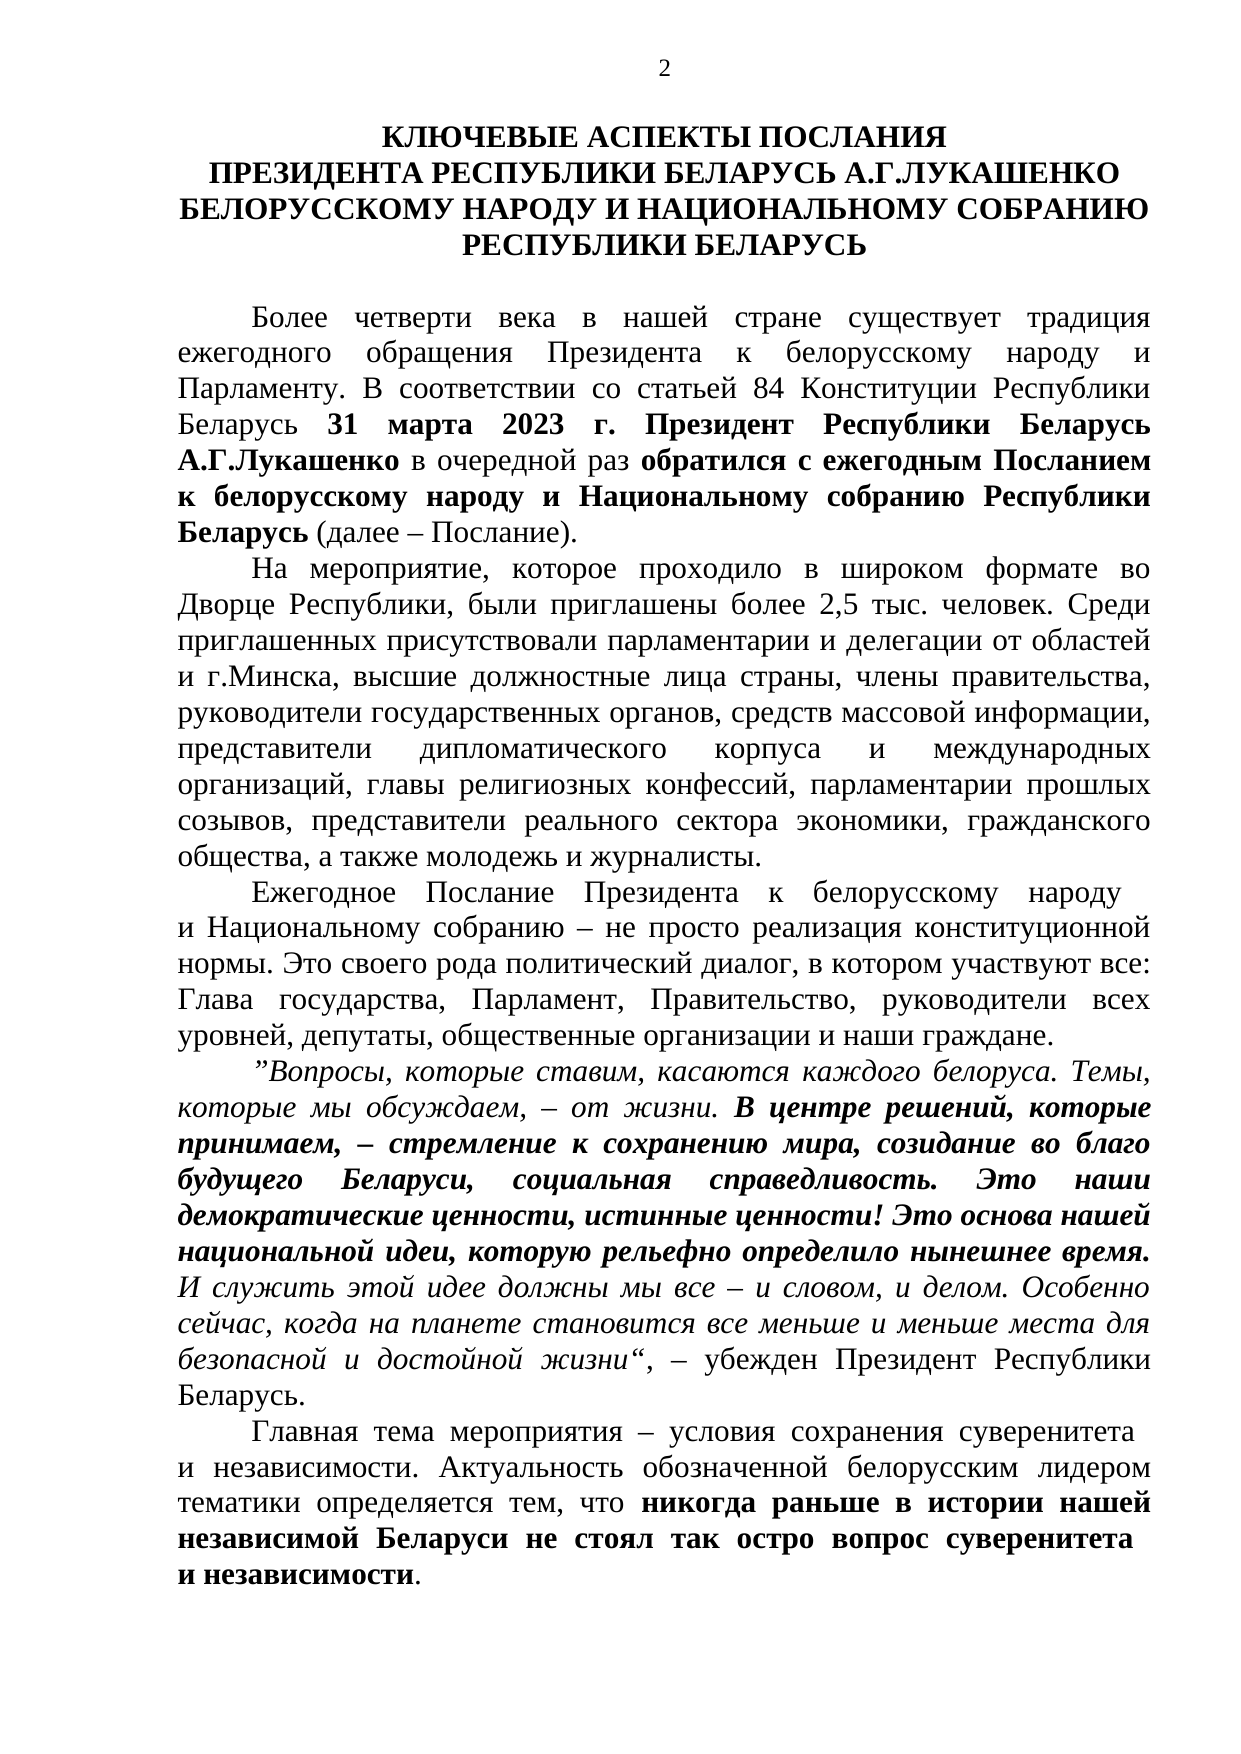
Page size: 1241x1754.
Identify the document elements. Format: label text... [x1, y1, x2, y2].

text ПРЕЗИДЕНТА РЕСПУБЛИКИ БЕЛАРУСЬ А.Г.ЛУКАШЕНКО БЕЛОРУССКОМУ НАРОДУ И НАЦИОНАЛЬНОМУ СОБРАНИЮ [177, 154, 1152, 226]
text На мероприятие, которое проходило в широком формате во Дворце Республики, были приглашены более 2,5 тыс. человек. Среди приглашенных присутствовали парламентарии и делегации от областей и г.Минска, высшие должностные лица страны, члены правительства, руководители государственных органов, средств массовой информации, представители дипломатического корпуса и международных организаций, главы религиозных конфессий, парламентарии прошлых созывов, представители реального сектора экономики, гражданского общества, а также молодежь и журналисты. [177, 549, 1152, 873]
text КЛЮЧЕВЫЕ АСПЕКТЫ ПОСЛАНИЯ [177, 118, 1152, 154]
text Главная тема мероприятия – условия сохранения суверенитета и независимости. Актуальность обозначенной белорусским лидером тематики определяется тем, что никогда раньше в истории нашей независимой Беларуси не стоял так остро вопрос суверенитета и независимости. [177, 1412, 1152, 1592]
text Более четверти века в нашей стране существует традиция ежегодного обращения Президента к белорусскому народу и Парламенту. В соответствии со статьей 84 Конституции Республики Беларусь 31 марта 2023 г. Президент Республики Беларусь А.Г.Лукашенко в очередной раз обратился с ежегодным Посланием к белорусскому народу и Национальному собранию Республики Беларусь (далее – Послание). [177, 298, 1152, 549]
text Ежегодное Послание Президента к белорусскому народу и Национальному собранию – не просто реализация конституционной нормы. Это своего рода политический диалог, в котором участвуют все: Глава государства, Парламент, Правительство, руководители всех уровней, депутаты, общественные организации и наши граждане. [177, 873, 1152, 1052]
text ”Вопросы, которые ставим, касаются каждого белоруса. Темы, которые мы обсуждаем, – от жизни. В центре решений, которые принимаем, – стремление к сохранению мира, созидание во благо будущего Беларуси, социальная справедливость. Это наши демократические ценности, истинные ценности! Это основа нашей национальной идеи, которую рельефно определило нынешнее время. И служить этой идее должны мы все – и словом, и делом. Особенно сейчас, когда на планете становится все меньше и меньше места для безопасной и достойной жизни“, – убежден Президент Республики Беларусь. [177, 1052, 1152, 1412]
text РЕСПУБЛИКИ БЕЛАРУСЬ [177, 226, 1152, 262]
